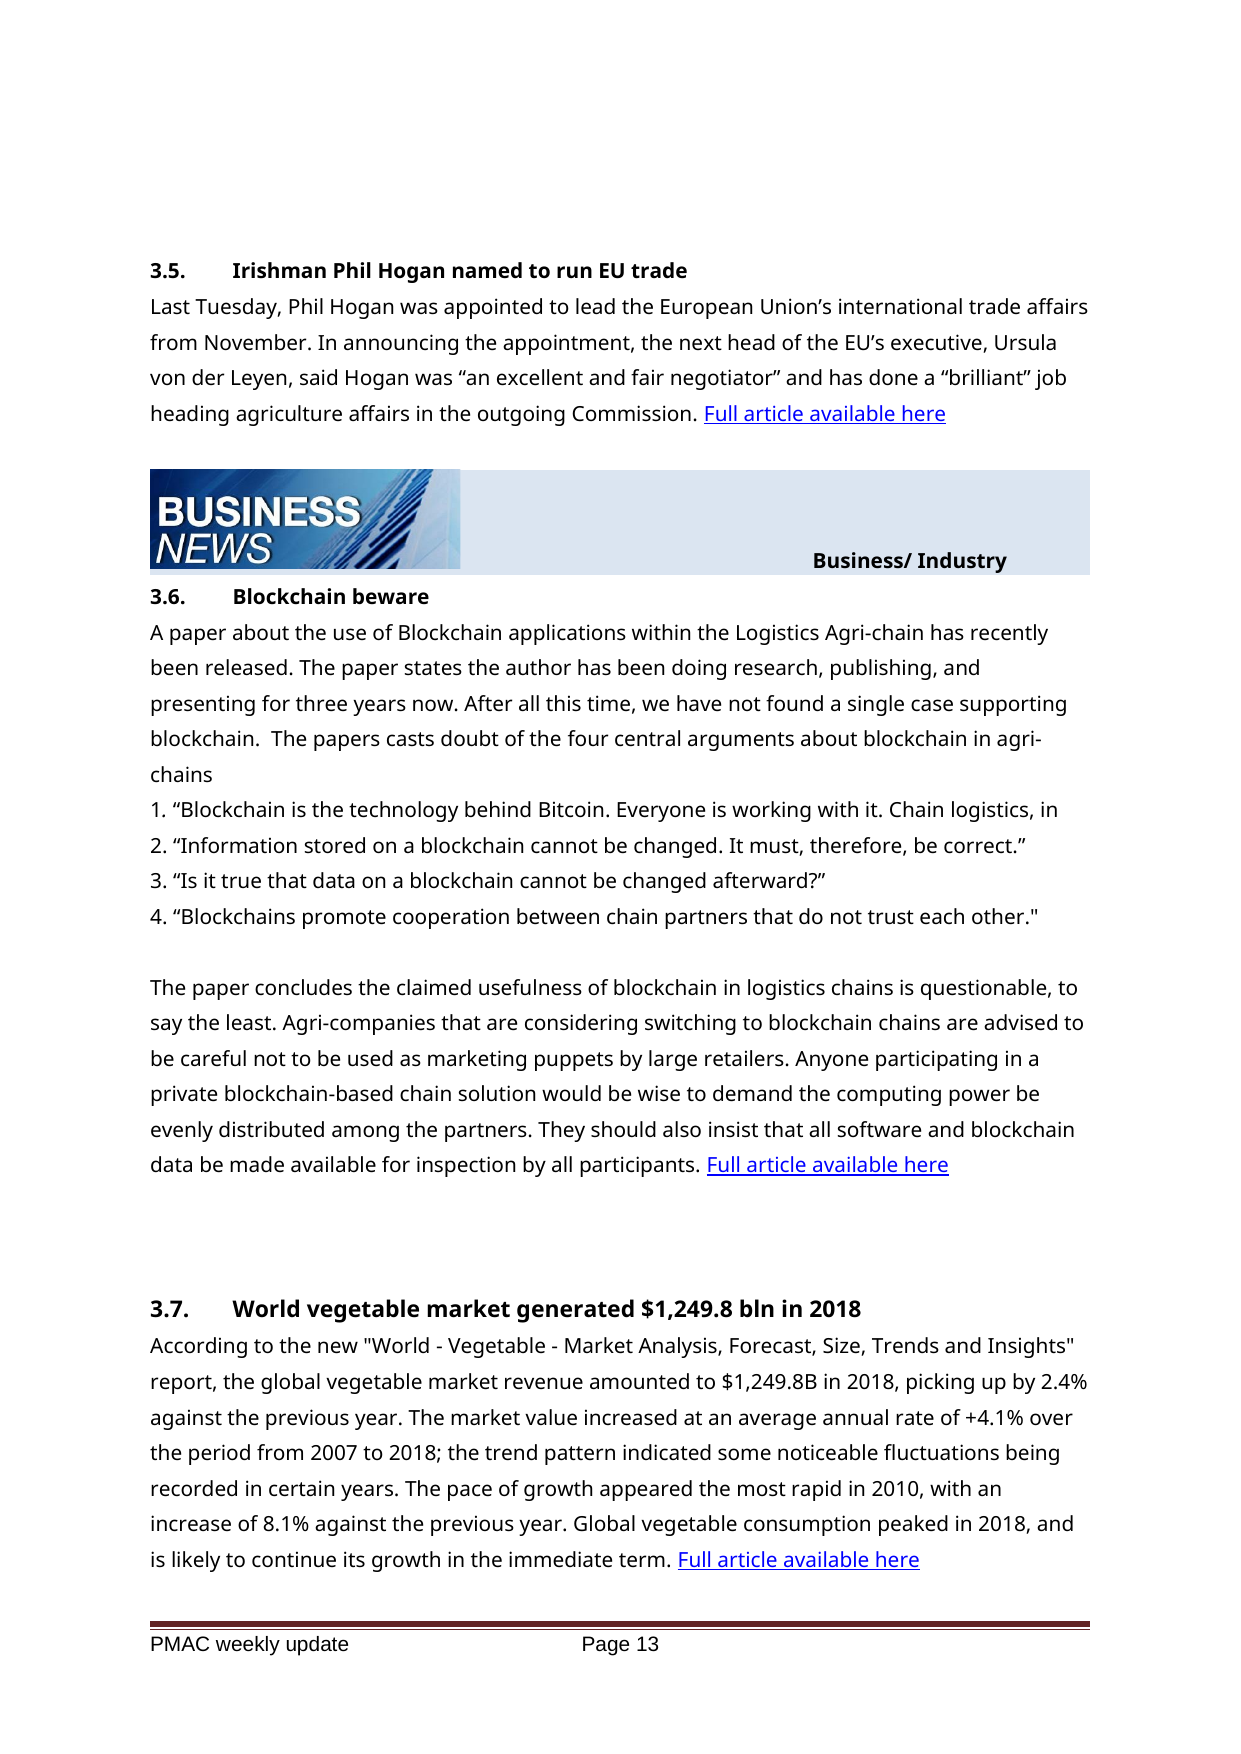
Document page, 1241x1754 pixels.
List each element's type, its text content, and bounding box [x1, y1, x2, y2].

text According to the new "World - Vegetable - Market Analysis, Forecast, Size, Trends and Insights" report, the global vegetable market revenue amounted to $1,249.8B in 2018, picking up by 2.4% against the previous year. The market value increased at an average annual rate of +4.1% over the period from 2007 to 2018; the trend pattern indicated some noticeable fluctuations being recorded in certain years. The pace of growth appeared the most rapid in 2010, with an increase of 8.1% against the previous year. Global vegetable consumption peaked in 2018, and is likely to continue its growth in the immediate term. Full article available here [150, 1332, 1090, 1573]
text 3. “Is it true that data on a blockchain cannot be changed afterward?” [150, 866, 1090, 895]
text 2. “Information stored on a blockchain cannot be changed. It must, therefore, be correct.” [150, 831, 1090, 859]
picture [150, 469, 461, 569]
text Last Tuesday, Phil Hogan was appointed to lead the European Union’s international trade affairs from November. In announcing the appointment, the next head of the EU’s executive, Ursula von der Leyen, said Hogan was “an excellent and fair negotiator” and has done a “brilliant” job heading agriculture affairs in the outgoing Commission. Full article available here [150, 292, 1090, 427]
list Blockchain beware [150, 582, 1090, 611]
list World vegetable market generated $1,249.8 bln in 2018 [150, 1292, 1090, 1324]
text 4. “Blockchains promote cooperation between chain partners that do not trust each other." [150, 902, 1090, 930]
list Irishman Phil Hogan named to run EU trade [150, 257, 1090, 285]
text A paper about the use of Blockchain applications within the Logistics Agri-chain has recently been released. The paper states the author has been doing research, publishing, and presenting for three years now. After all this time, we have not found a single case supporting blockchain. The papers casts doubt of the four central arguments about blockchain in agri-chains 1. “Blockchain is the technology behind Bitcoin. Everyone is working with it. Chain logistics, in [150, 618, 1090, 824]
text The paper concludes the claimed usefulness of blockchain in logistics chains is questionable, to say the least. Agri-companies that are considering switching to blockchain chains are advised to be careful not to be used as marketing puppets by large retailers. Anyone participating in a private blockchain-based chain solution would be wise to demand the computing power be evenly distributed among the partners. They should also insist that all software and blockchain data be made available for inspection by all participants. Full article available here [150, 973, 1090, 1179]
